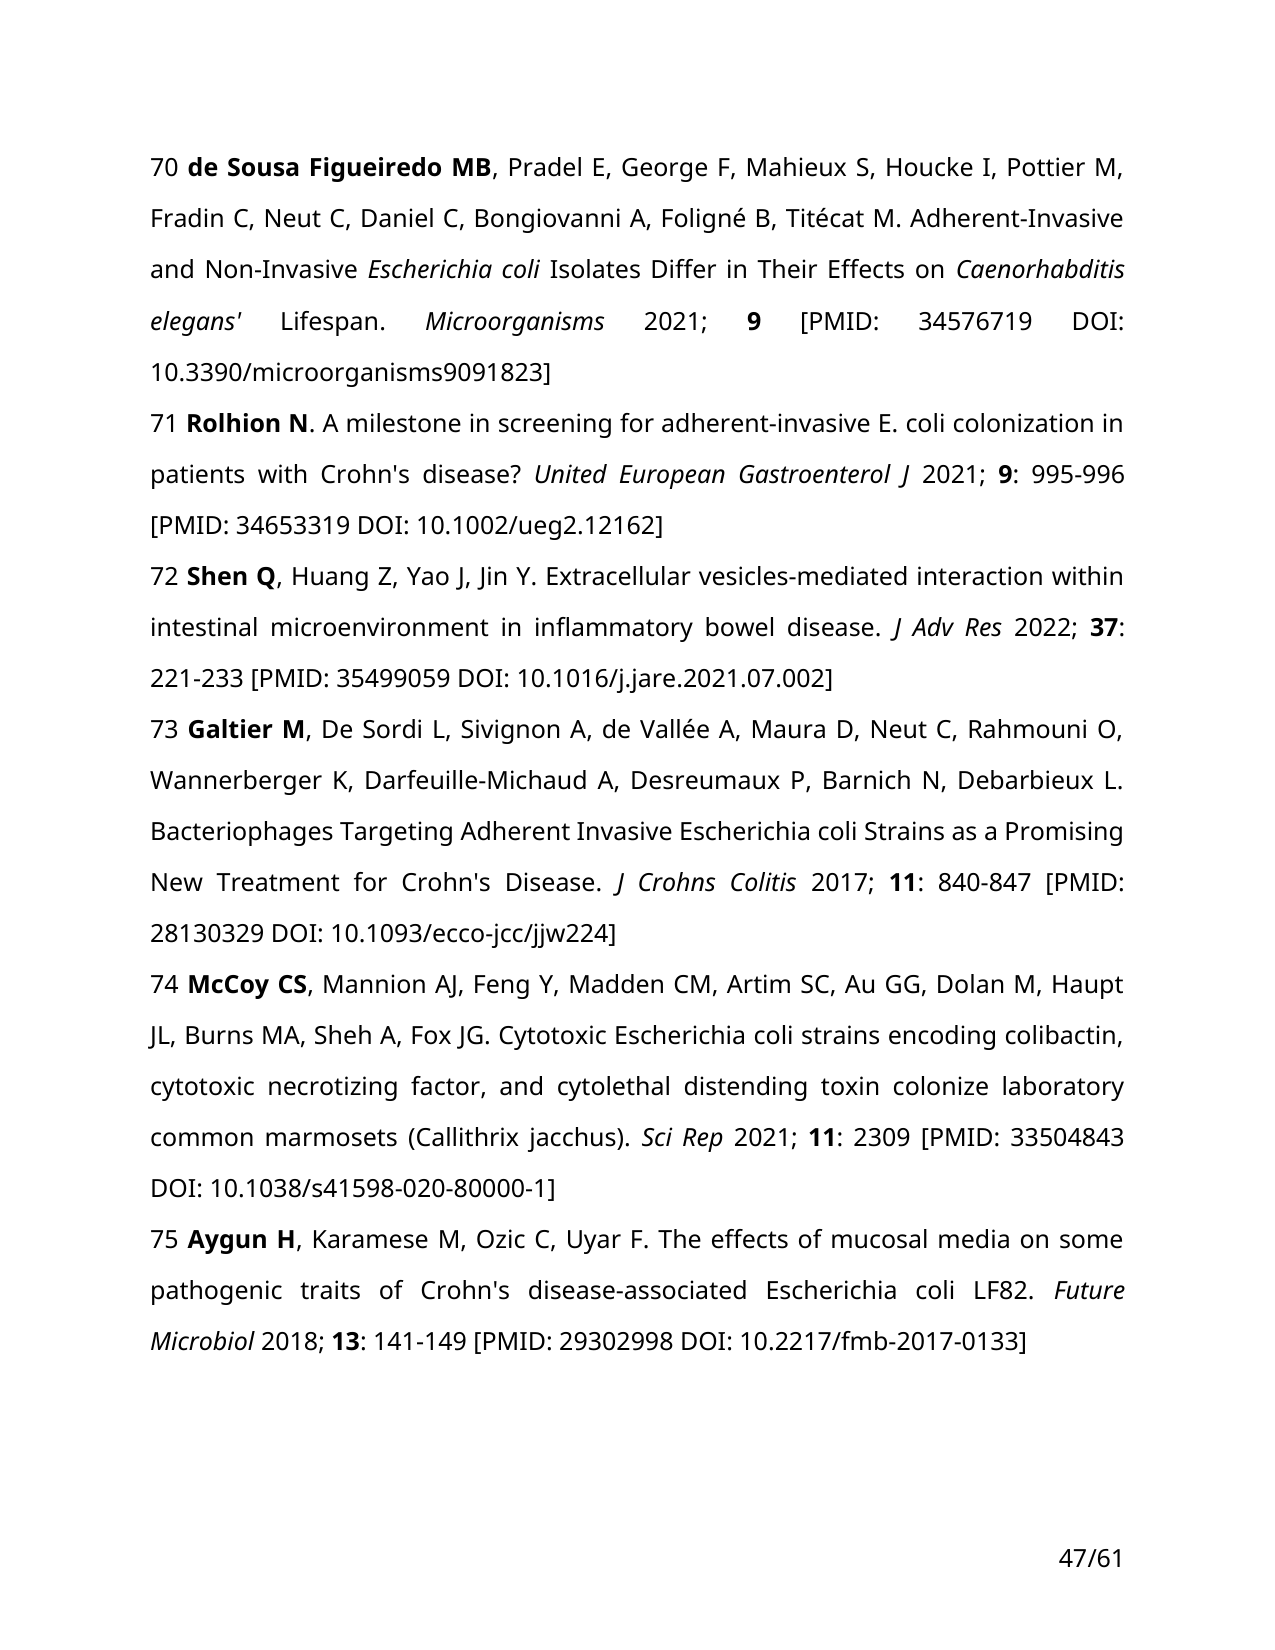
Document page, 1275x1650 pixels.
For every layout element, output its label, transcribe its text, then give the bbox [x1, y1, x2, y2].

text 71 Rolhion N. A milestone in screening for adherent-invasive E. coli colonization in patients with Crohn's disease? United European Gastroenterol J 2021; 9: 995-996 [PMID: 34653319 DOI: 10.1002/ueg2.12162] [150, 405, 1125, 541]
text 73 Galtier M, De Sordi L, Sivignon A, de Vallée A, Maura D, Neut C, Rahmouni O, Wannerberger K, Darfeuille-Michaud A, Desreumaux P, Barnich N, Debarbieux L. Bacteriophages Targeting Adherent Invasive Escherichia coli Strains as a Promising New Treatment for Crohn's Disease. J Crohns Colitis 2017; 11: 840-847 [PMID: 28130329 DOI: 10.1093/ecco-jcc/jjw224] [150, 711, 1125, 950]
text 75 Aygun H, Karamese M, Ozic C, Uyar F. The effects of mucosal media on some pathogenic traits of Crohn's disease-associated Escherichia coli LF82. Future Microbiol 2018; 13: 141-149 [PMID: 29302998 DOI: 10.2217/fmb-2017-0133] [150, 1222, 1125, 1358]
text 72 Shen Q, Huang Z, Yao J, Jin Y. Extracellular vesicles-mediated interaction within intestinal microenvironment in inflammatory bowel disease. J Adv Res 2022; 37: 221-233 [PMID: 35499059 DOI: 10.1016/j.jare.2021.07.002] [150, 558, 1125, 694]
text 70 de Sousa Figueiredo MB, Pradel E, George F, Mahieux S, Houcke I, Pottier M, Fradin C, Neut C, Daniel C, Bongiovanni A, Foligné B, Titécat M. Adherent-Invasive and Non-Invasive Escherichia coli Isolates Differ in Their Effects on Caenorhabditis elegans' Lifespan. Microorganisms 2021; 9 [PMID: 34576719 DOI: 10.3390/microorganisms9091823] [150, 150, 1125, 388]
text 74 McCoy CS, Mannion AJ, Feng Y, Madden CM, Artim SC, Au GG, Dolan M, Haupt JL, Burns MA, Sheh A, Fox JG. Cytotoxic Escherichia coli strains encoding colibactin, cytotoxic necrotizing factor, and cytolethal distending toxin colonize laboratory common marmosets (Callithrix jacchus). Sci Rep 2021; 11: 2309 [PMID: 33504843 DOI: 10.1038/s41598-020-80000-1] [150, 967, 1125, 1205]
